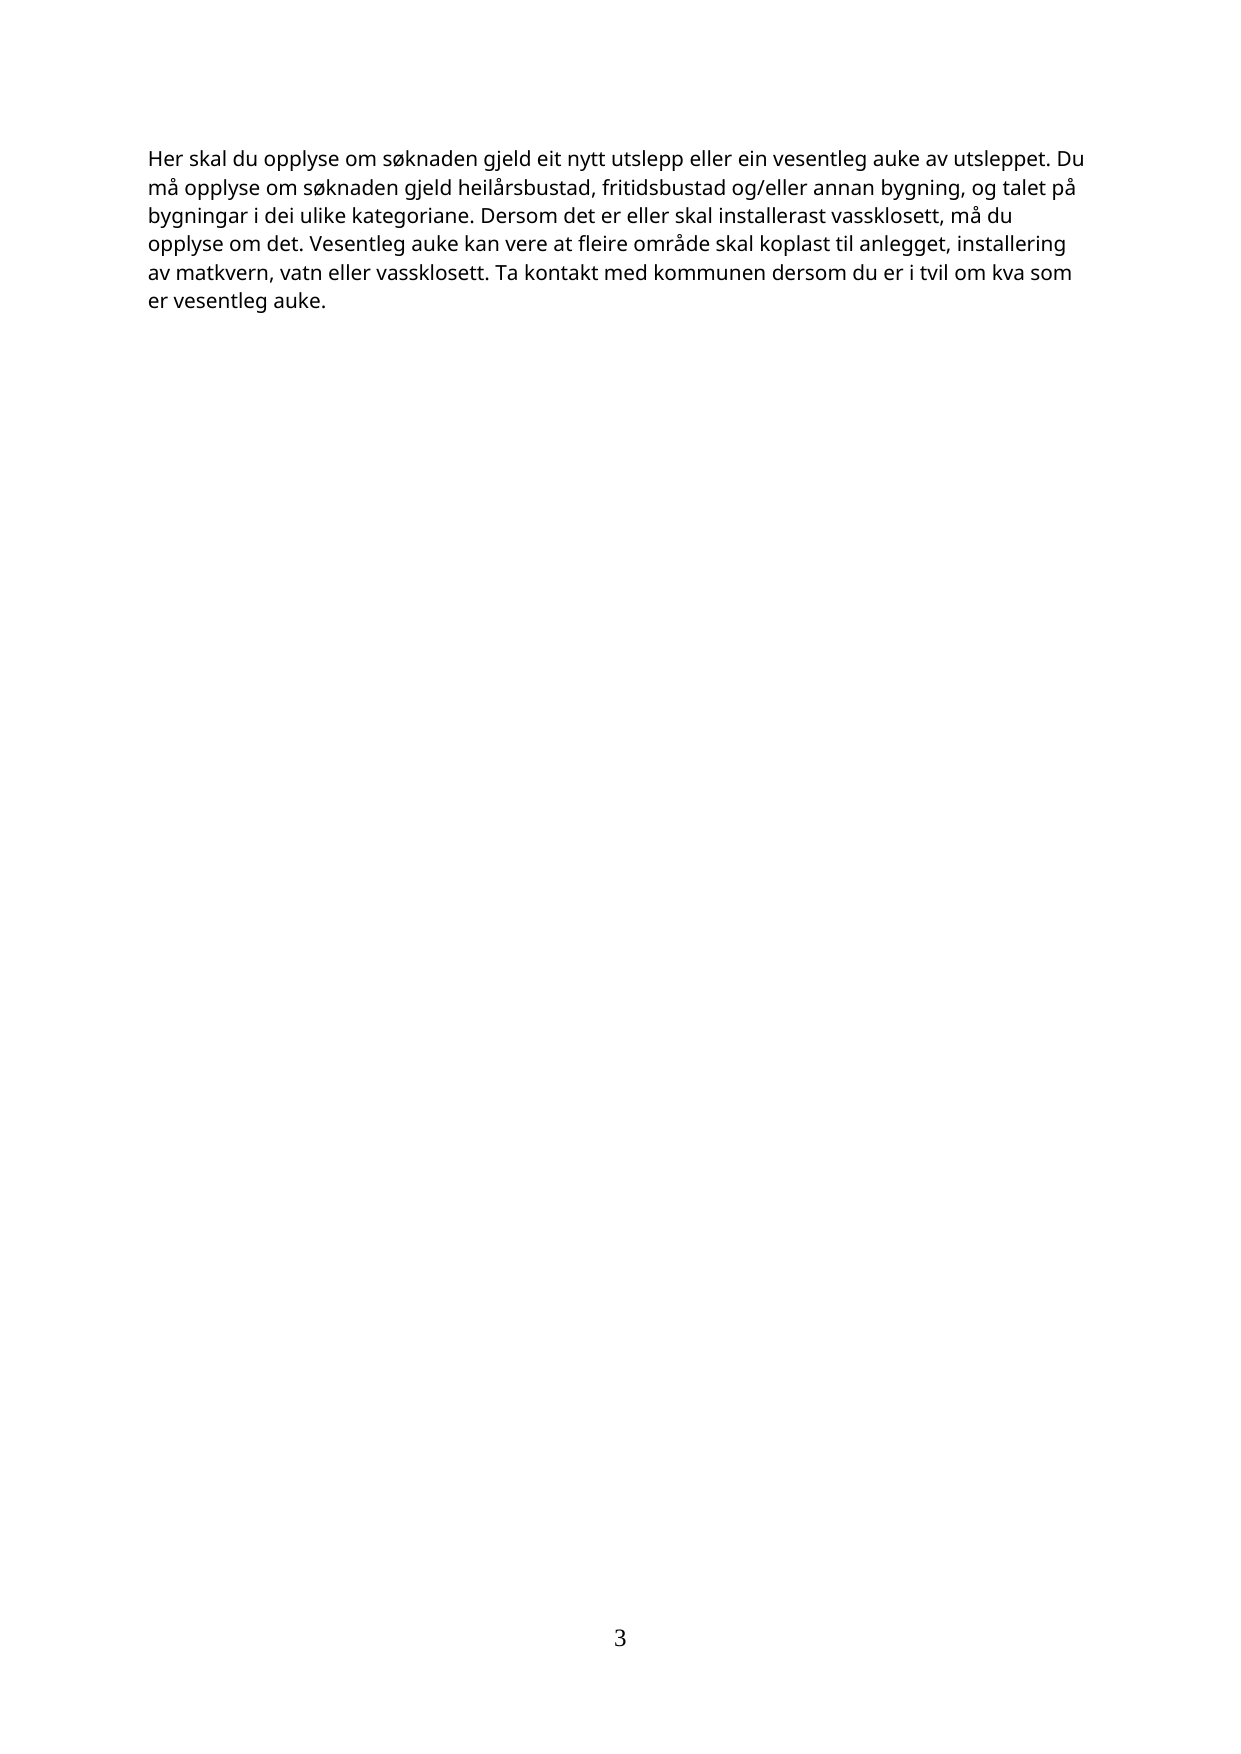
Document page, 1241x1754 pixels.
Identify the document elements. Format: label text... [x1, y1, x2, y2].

text Her skal du opplyse om søknaden gjeld eit nytt utslepp eller ein vesentleg auke av utsleppet. Du må opplyse om søknaden gjeld heilårsbustad, fritidsbustad og/eller annan bygning, og talet på bygningar i dei ulike kategoriane. Dersom det er eller skal installerast vassklosett, må du opplyse om det. Vesentleg auke kan vere at fleire område skal koplast til anlegget, installering av matkvern, vatn eller vassklosett. Ta kontakt med kommunen dersom du er i tvil om kva som er vesentleg auke. [148, 144, 1093, 315]
